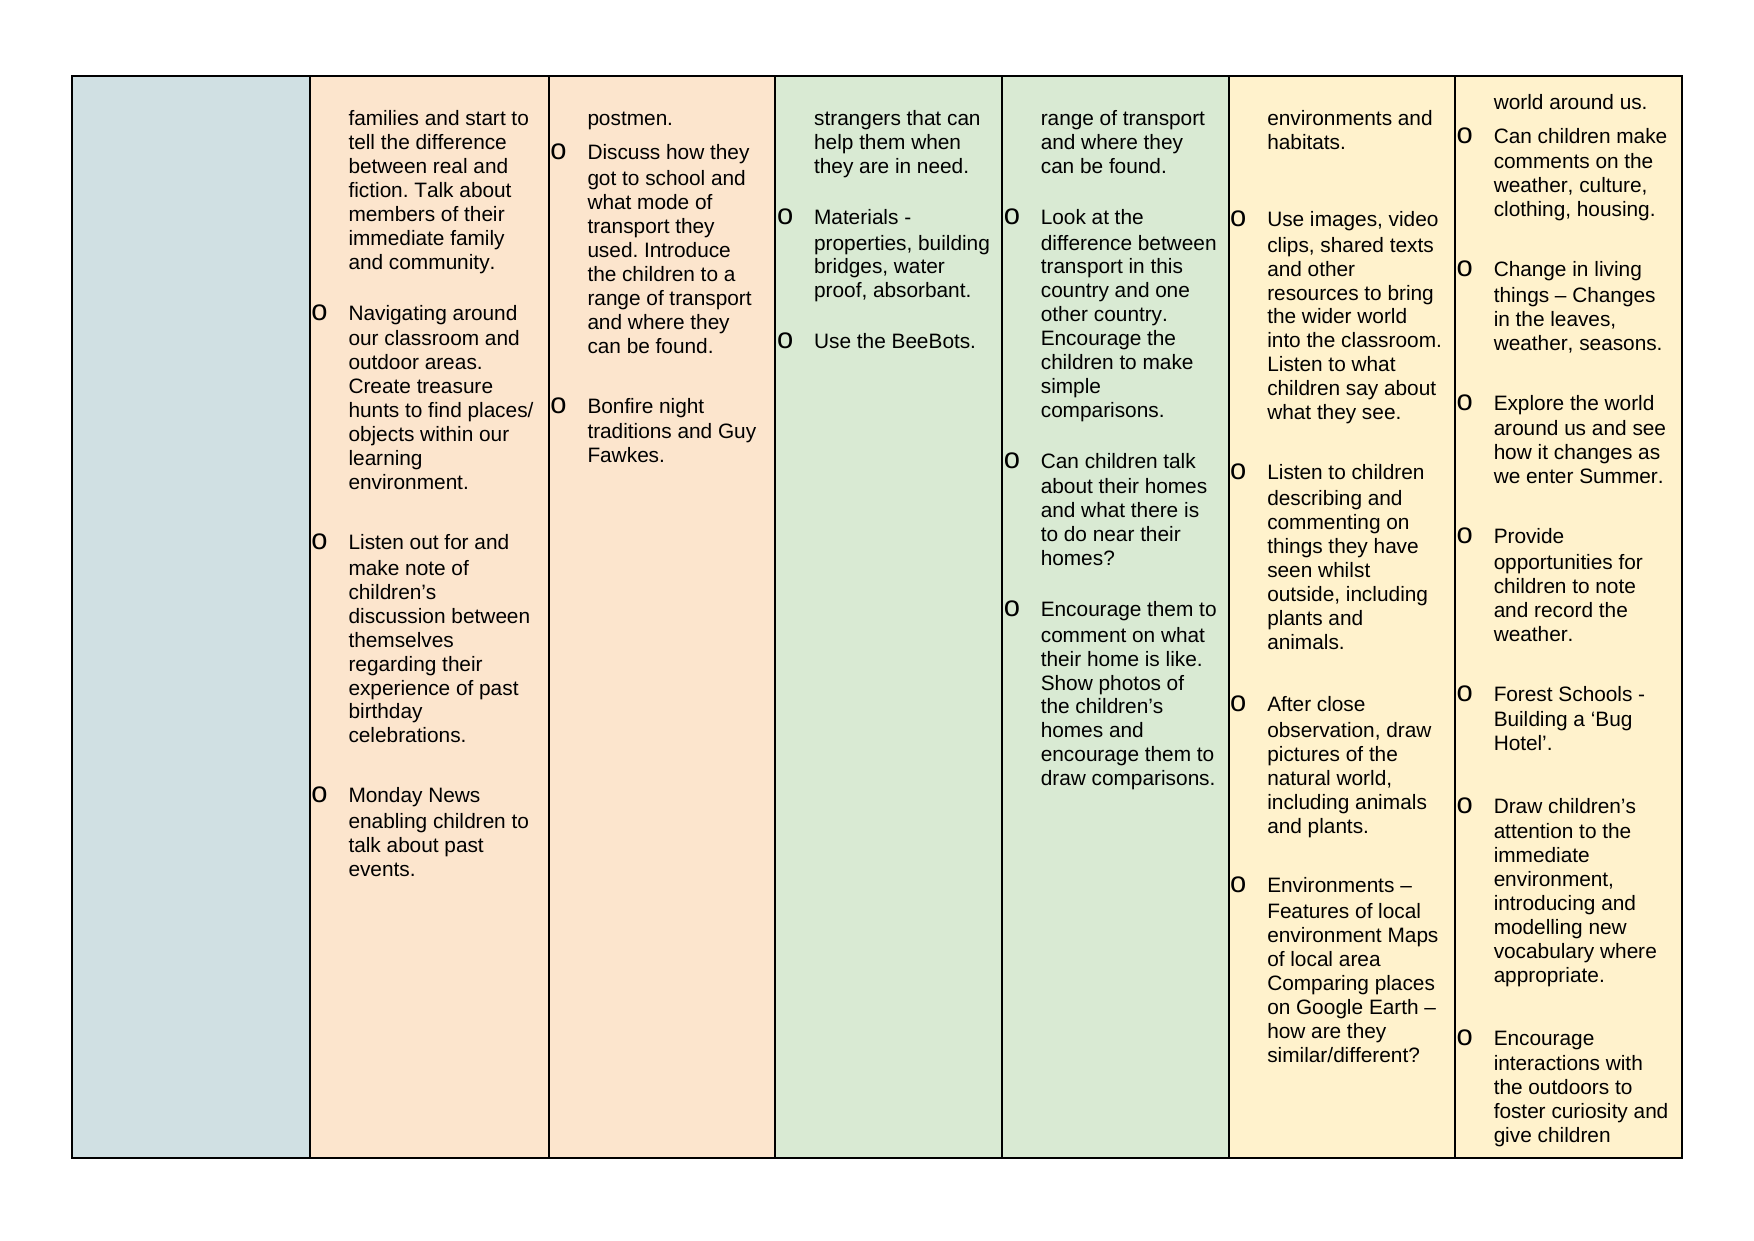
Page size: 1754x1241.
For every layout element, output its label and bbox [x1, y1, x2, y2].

table_cell [1230, 77, 1454, 1157]
table_cell [1003, 77, 1228, 1157]
table_cell [550, 77, 774, 1157]
table_cell [311, 77, 548, 1157]
table_cell [1456, 77, 1681, 1157]
table_cell [776, 77, 1001, 1157]
